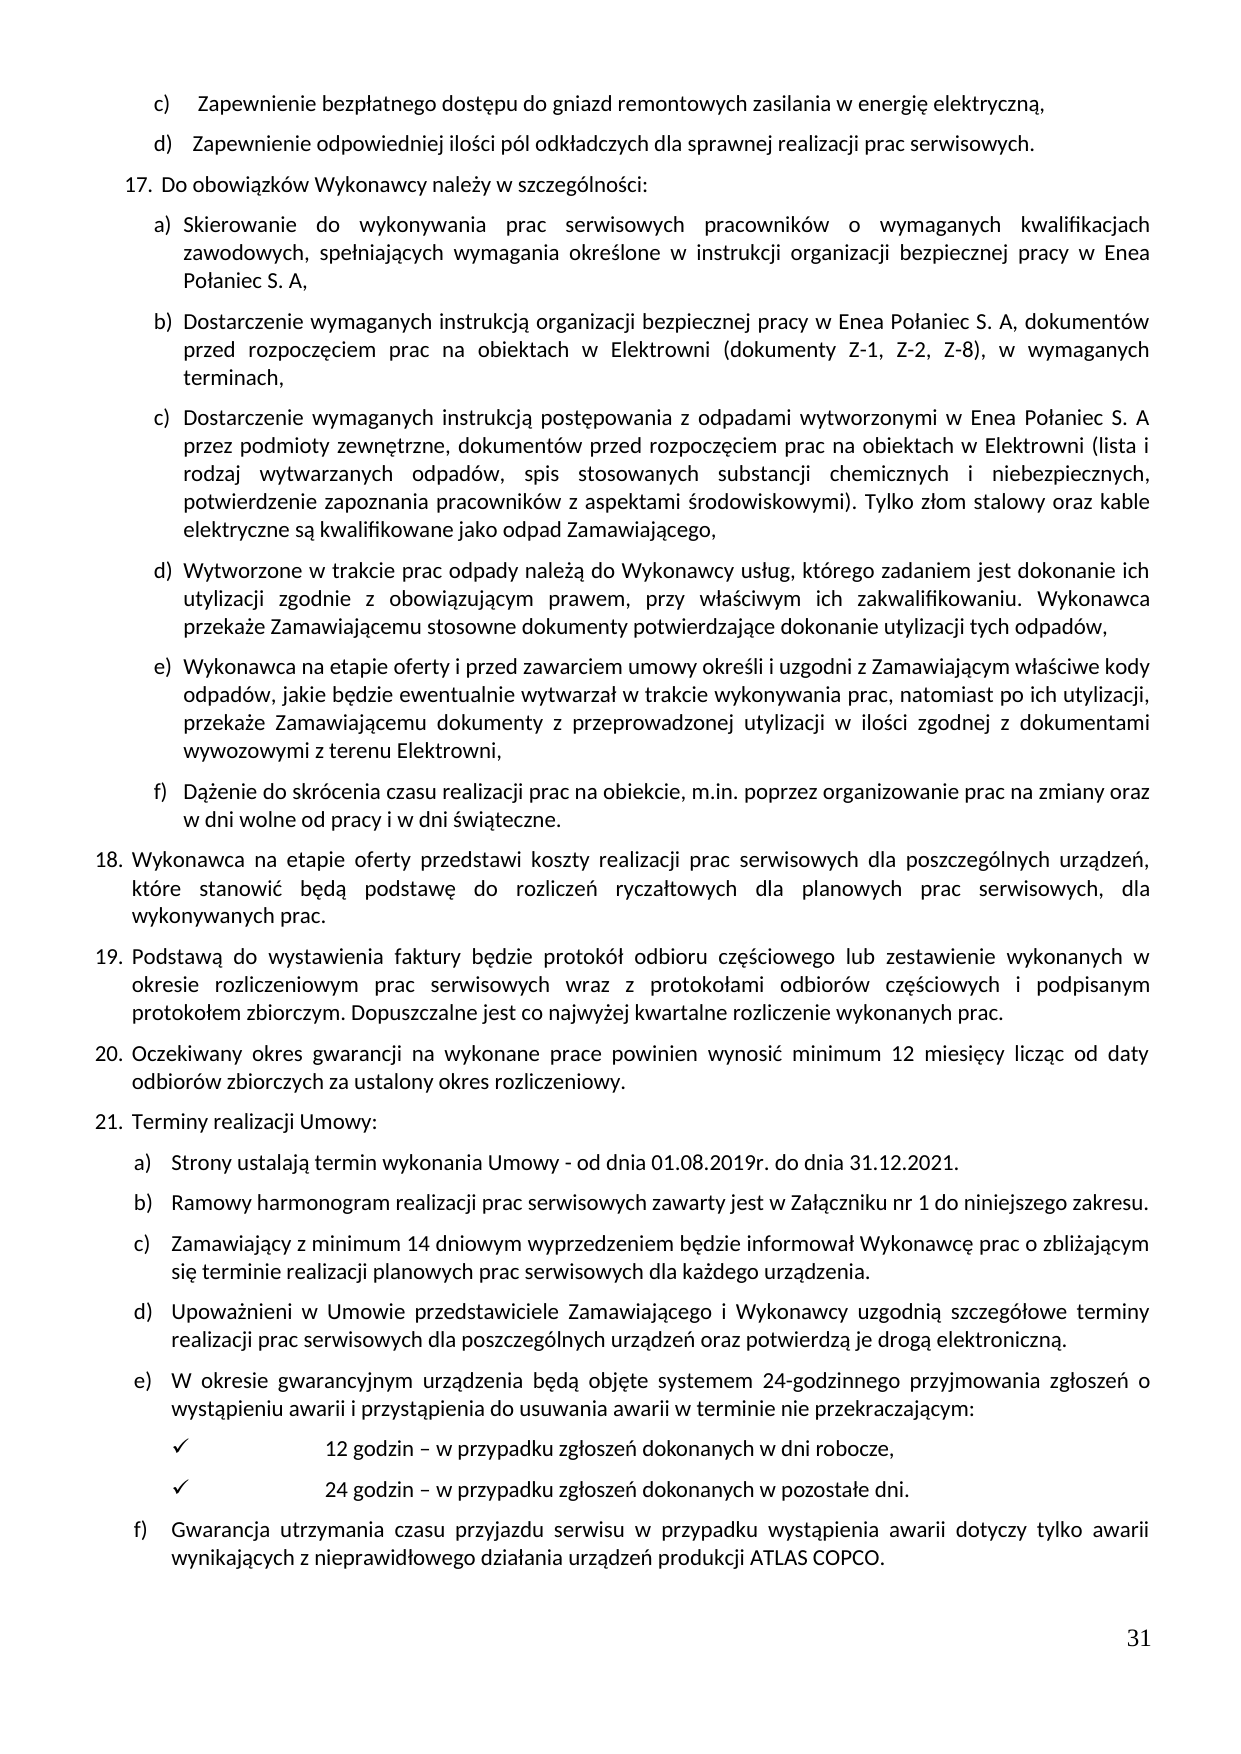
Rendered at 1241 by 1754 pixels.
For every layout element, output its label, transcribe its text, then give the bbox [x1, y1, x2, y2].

list Gwarancja utrzymania czasu przyjazdu serwisu w przypadku wystąpienia awarii dotyczy tylko awarii wynikających z nieprawidłowego działania urządzeń produkcji ATLAS COPCO. [134, 1516, 1152, 1572]
list W okresie gwarancyjnym urządzenia będą objęte systemem 24-godzinnego przyjmowania zgłoszeń o wystąpieniu awarii i przystąpienia do usuwania awarii w terminie nie przekraczającym: [134, 1366, 1152, 1422]
list Dążenie do skrócenia czasu realizacji prac na obiekcie, m.in. poprzez organizowanie prac na zmiany oraz w dni wolne od pracy i w dni świąteczne. [153, 777, 1152, 833]
list Terminy realizacji Umowy: [94, 1107, 1152, 1135]
list Zapewnienie odpowiedniej ilości pól odkładczych dla sprawnej realizacji prac serwisowych. [153, 129, 1152, 157]
list Wykonawca na etapie oferty przedstawi koszty realizacji prac serwisowych dla poszczególnych urządzeń, które stanowić będą podstawę do rozliczeń ryczałtowych dla planowych prac serwisowych, dla wykonywanych prac. [94, 846, 1152, 930]
list Zamawiający z minimum 14 dniowym wyprzedzeniem będzie informował Wykonawcę prac o zbliżającym się terminie realizacji planowych prac serwisowych dla każdego urządzenia. [134, 1229, 1152, 1285]
list Podstawą do wystawienia faktury będzie protokół odbioru częściowego lub zestawienie wykonanych w okresie rozliczeniowym prac serwisowych wraz z protokołami odbiorów częściowych i podpisanym protokołem zbiorczym. Dopuszczalne jest co najwyżej kwartalne rozliczenie wykonanych prac. [94, 942, 1152, 1026]
subtitle 24 godzin – w przypadku zgłoszeń dokonanych w pozostałe dni. [171, 1475, 1152, 1503]
list Zapewnienie bezpłatnego dostępu do gniazd remontowych zasilania w energię elektryczną, [153, 89, 1152, 117]
list Dostarczenie wymaganych instrukcją organizacji bezpiecznej pracy w Enea Połaniec S. A, dokumentów przed rozpoczęciem prac na obiektach w Elektrowni (dokumenty Z-1, Z-2, Z-8), w wymaganych terminach, [153, 307, 1152, 391]
subtitle 12 godzin – w przypadku zgłoszeń dokonanych w dni robocze, [171, 1434, 1152, 1462]
list Upoważnieni w Umowie przedstawiciele Zamawiającego i Wykonawcy uzgodnią szczegółowe terminy realizacji prac serwisowych dla poszczególnych urządzeń oraz potwierdzą je drogą elektroniczną. [134, 1297, 1152, 1353]
list Wytworzone w trakcie prac odpady należą do Wykonawcy usług, którego zadaniem jest dokonanie ich utylizacji zgodnie z obowiązującym prawem, przy właściwym ich zakwalifikowaniu. Wykonawca przekaże Zamawiającemu stosowne dokumenty potwierdzające dokonanie utylizacji tych odpadów, [153, 556, 1152, 640]
list Oczekiwany okres gwarancji na wykonane prace powinien wynosić minimum 12 miesięcy licząc od daty odbiorów zbiorczych za ustalony okres rozliczeniowy. [94, 1039, 1152, 1095]
list Wykonawca na etapie oferty i przed zawarciem umowy określi i uzgodni z Zamawiającym właściwe kody odpadów, jakie będzie ewentualnie wytwarzał w trakcie wykonywania prac, natomiast po ich utylizacji, przekaże Zamawiającemu dokumenty z przeprowadzonej utylizacji w ilości zgodnej z dokumentami wywozowymi z terenu Elektrowni, [153, 652, 1152, 764]
list Skierowanie do wykonywania prac serwisowych pracowników o wymaganych kwalifikacjach zawodowych, spełniających wymagania określone w instrukcji organizacji bezpiecznej pracy w Enea Połaniec S. A, [153, 210, 1152, 294]
list Dostarczenie wymaganych instrukcją postępowania z odpadami wytworzonymi w Enea Połaniec S. A przez podmioty zewnętrzne, dokumentów przed rozpoczęciem prac na obiektach w Elektrowni (lista i rodzaj wytwarzanych odpadów, spis stosowanych substancji chemicznych i niebezpiecznych, potwierdzenie zapoznania pracowników z aspektami środowiskowymi). Tylko złom stalowy oraz kable elektryczne są kwalifikowane jako odpad Zamawiającego, [153, 403, 1152, 543]
list Do obowiązków Wykonawcy należy w szczególności: [124, 170, 1152, 198]
list Strony ustalają termin wykonania Umowy - od dnia 01.08.2019r. do dnia 31.12.2021. [134, 1148, 1152, 1176]
list Ramowy harmonogram realizacji prac serwisowych zawarty jest w Załączniku nr 1 do niniejszego zakresu. [134, 1188, 1152, 1216]
